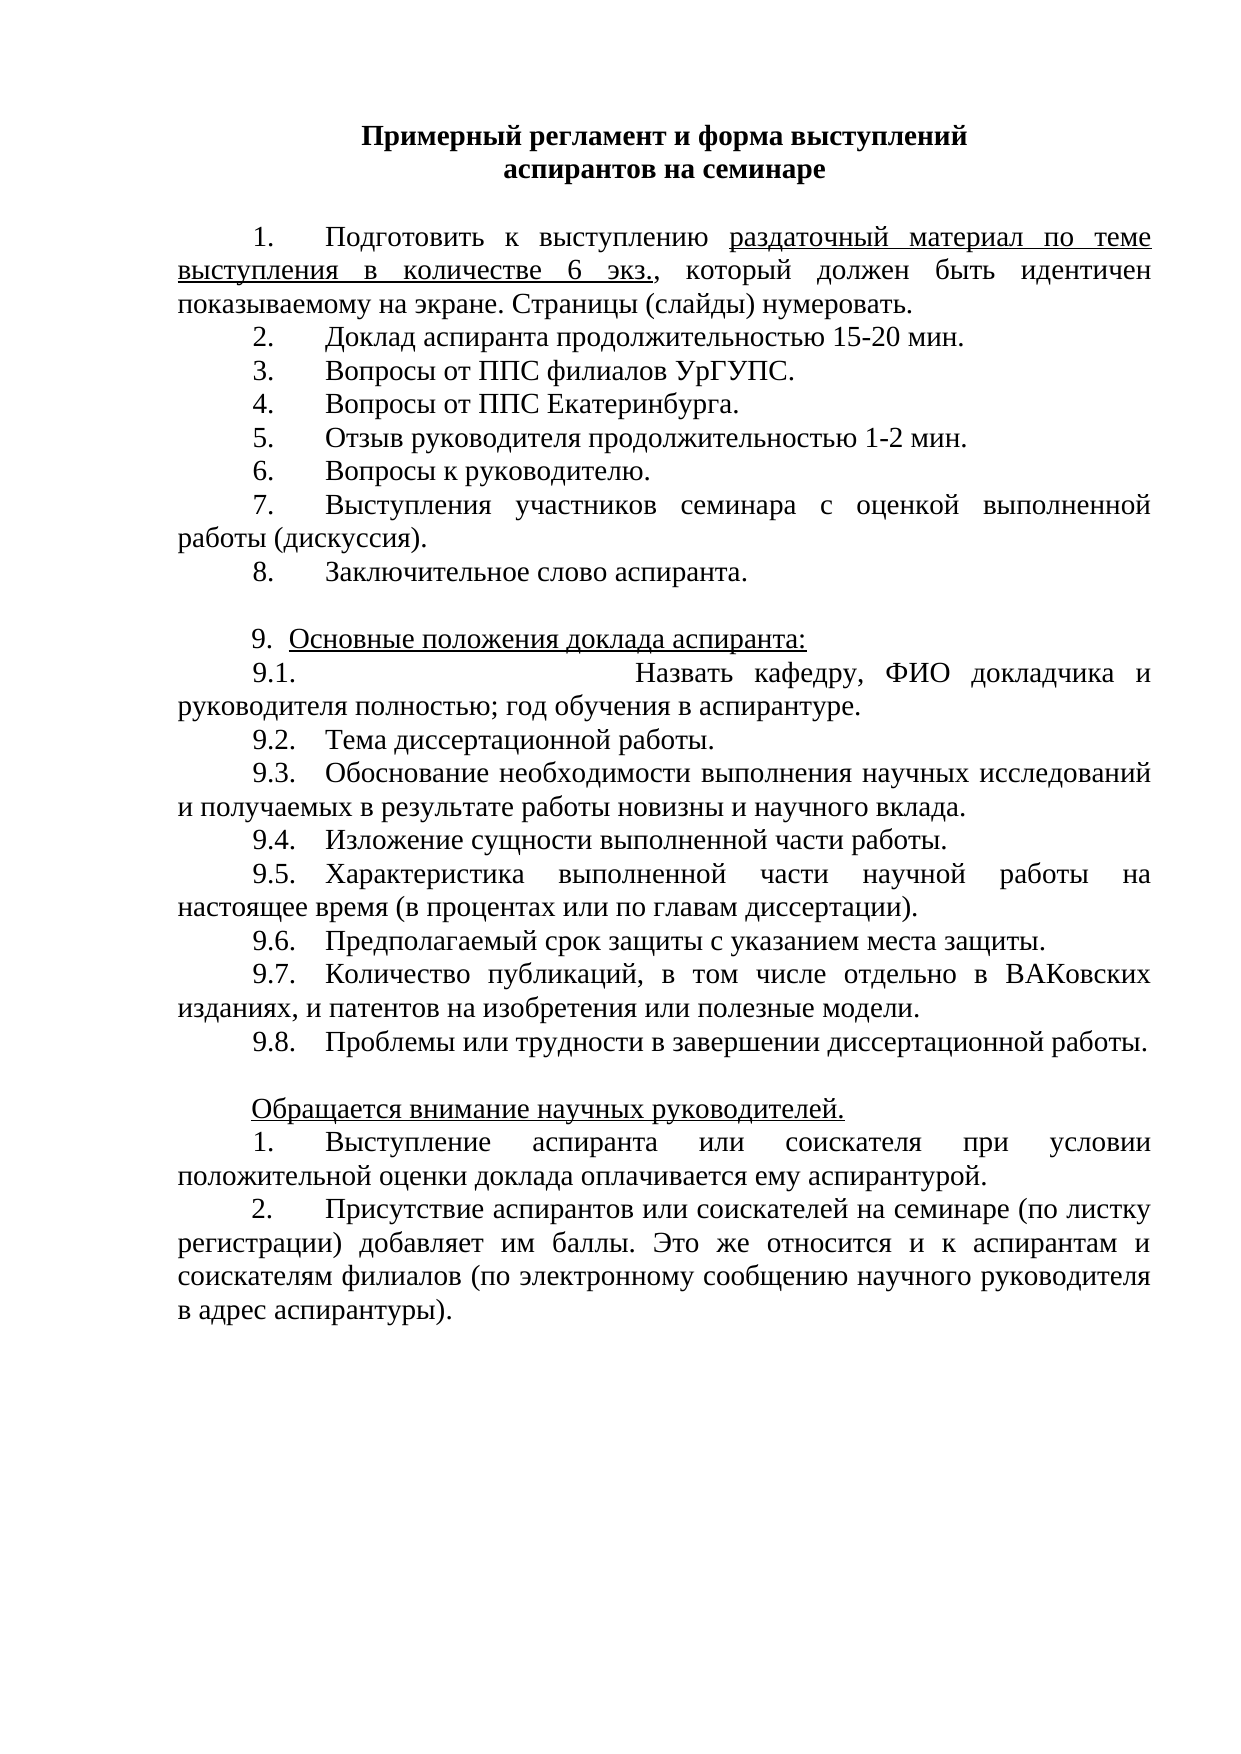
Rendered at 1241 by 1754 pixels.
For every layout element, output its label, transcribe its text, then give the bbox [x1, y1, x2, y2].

list Изложение сущности выполненной части работы. [177, 822, 1152, 856]
list Назвать кафедру, ФИО докладчика и руководителя полностью; год обучения в аспирантуре. [177, 655, 1152, 722]
list Выступление аспиранта или соискателя при условии положительной оценки доклада оплачивается ему аспирантурой. [177, 1124, 1152, 1191]
text Обращается внимание научных руководителей. [177, 1091, 1152, 1124]
list Доклад аспиранта продолжительностью 15-20 мин. [177, 319, 1152, 353]
list Отзыв руководителя продолжительностью 1-2 мин. [177, 420, 1152, 453]
list Подготовить к выступлению раздаточный материал по теме выступления в количестве 6 экз., который должен быть идентичен показываемому на экране. Страницы (слайды) нумеровать. [177, 219, 1152, 319]
list Обоснование необходимости выполнения научных исследований и получаемых в результате работы новизны и научного вклада. [177, 755, 1152, 822]
list Предполагаемый срок защиты с указанием места защиты. [177, 923, 1152, 957]
list Тема диссертационной работы. [177, 722, 1152, 755]
list Вопросы к руководителю. [177, 453, 1152, 487]
list Проблемы или трудности в завершении диссертационной работы. [177, 1024, 1152, 1057]
list Присутствие аспирантов или соискателей на семинаре (по листку регистрации) добавляет им баллы. Это же относится и к аспирантам и соискателям филиалов (по электронному сообщению научного руководителя в адрес аспирантуры). [177, 1191, 1152, 1326]
list Количество публикаций, в том числе отдельно в ВАКовских изданиях, и патентов на изобретения или полезные модели. [177, 957, 1152, 1024]
text аспирантов на семинаре [177, 152, 1152, 185]
list Заключительное слово аспиранта. [177, 554, 1152, 588]
list Выступления участников семинара с оценкой выполненной работы (дискуссия). [177, 487, 1152, 554]
list Основные положения доклада аспиранта: [251, 621, 1152, 655]
list Вопросы от ППС Екатеринбурга. [177, 386, 1152, 420]
list Характеристика выполненной части научной работы на настоящее время (в процентах или по главам диссертации). [177, 856, 1152, 923]
text Примерный регламент и форма выступлений [177, 118, 1152, 152]
list Вопросы от ППС филиалов УрГУПС. [177, 353, 1152, 386]
